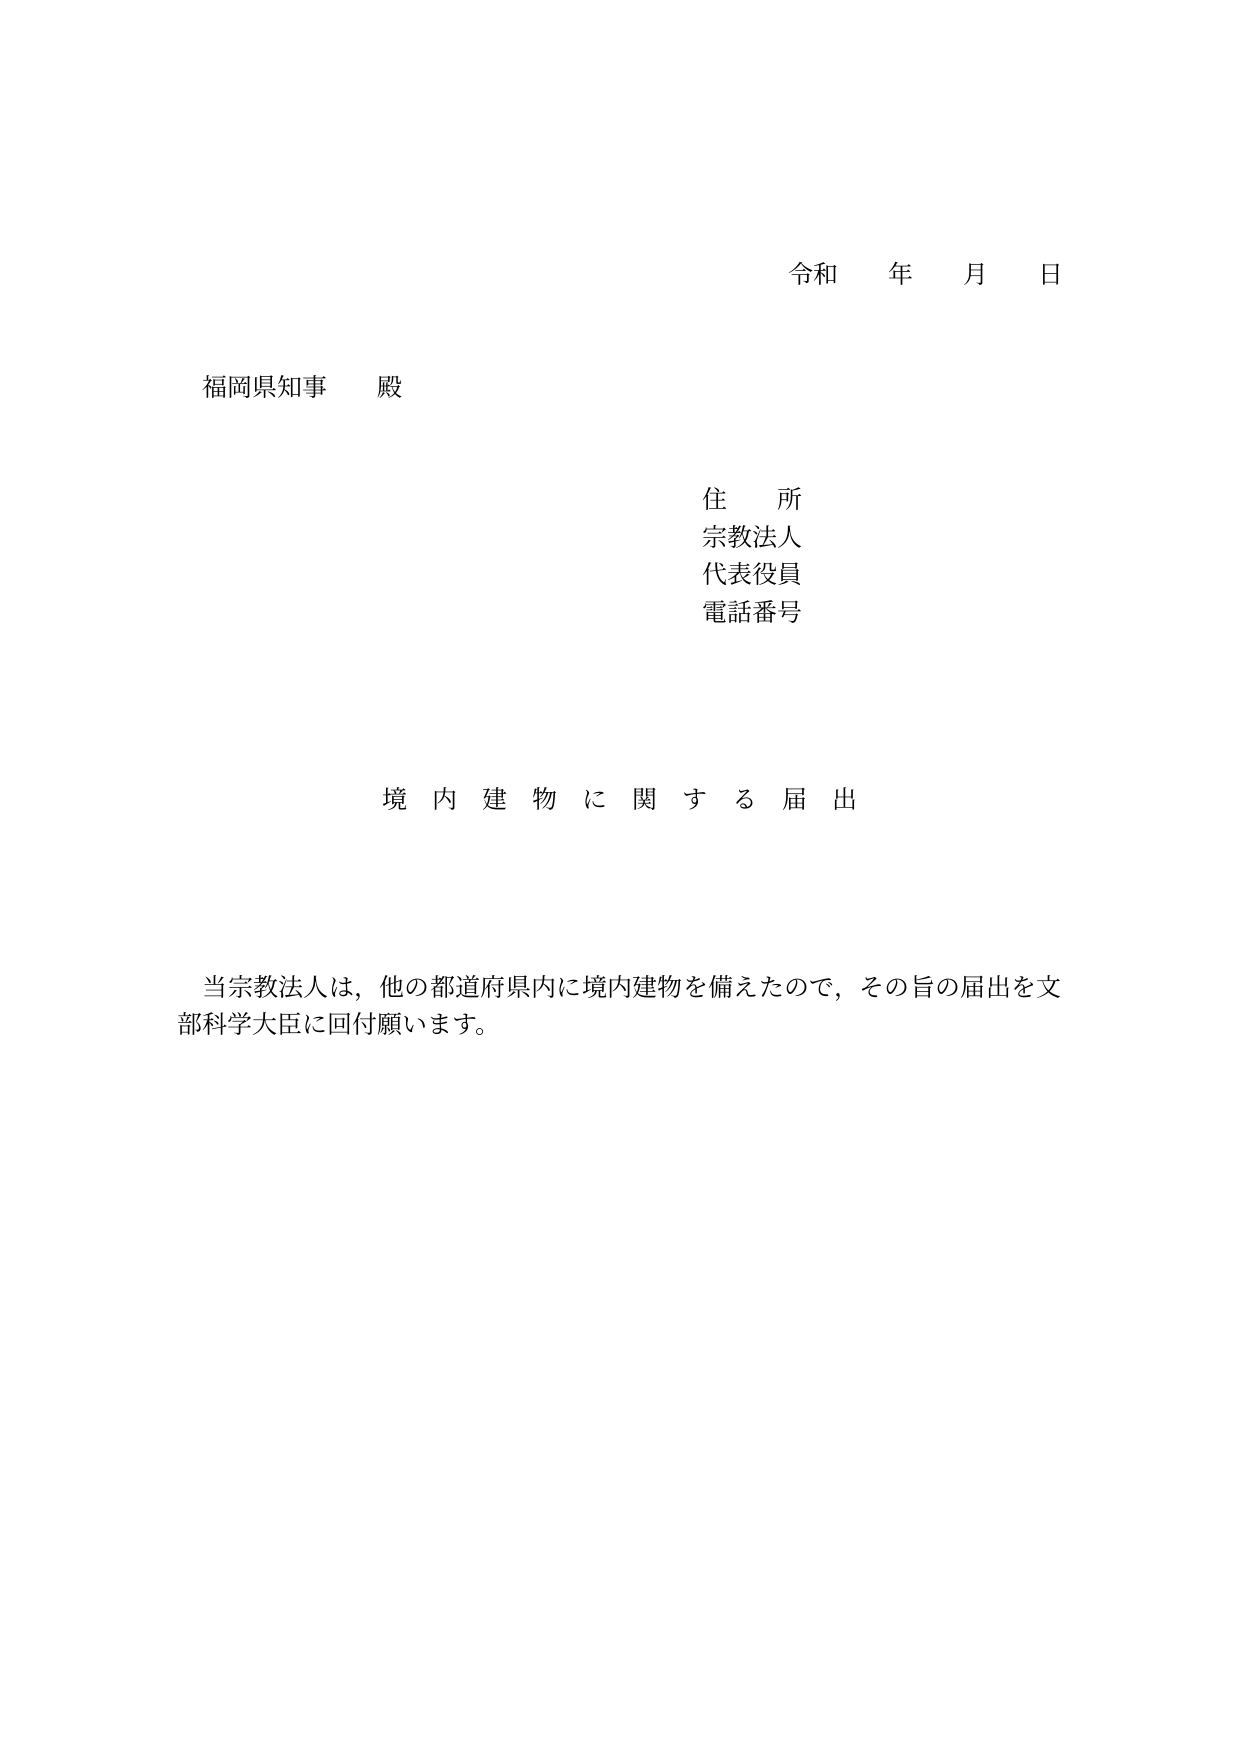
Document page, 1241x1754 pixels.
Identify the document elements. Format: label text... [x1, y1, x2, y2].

text 住 所 [177, 479, 1063, 517]
text 当宗教法人は，他の都道府県内に境内建物を備えたので，その旨の届出を文部科学大臣に回付願います。 [177, 967, 1063, 1042]
text 福岡県知事 殿 [177, 367, 1063, 404]
text 電話番号 [177, 592, 1063, 629]
text 令和 年 月 日 [177, 254, 1063, 292]
text 代表役員 [177, 554, 1063, 592]
text 境 内 建 物 に 関 す る 届 出 [177, 779, 1063, 817]
text 宗教法人 [177, 517, 1063, 554]
